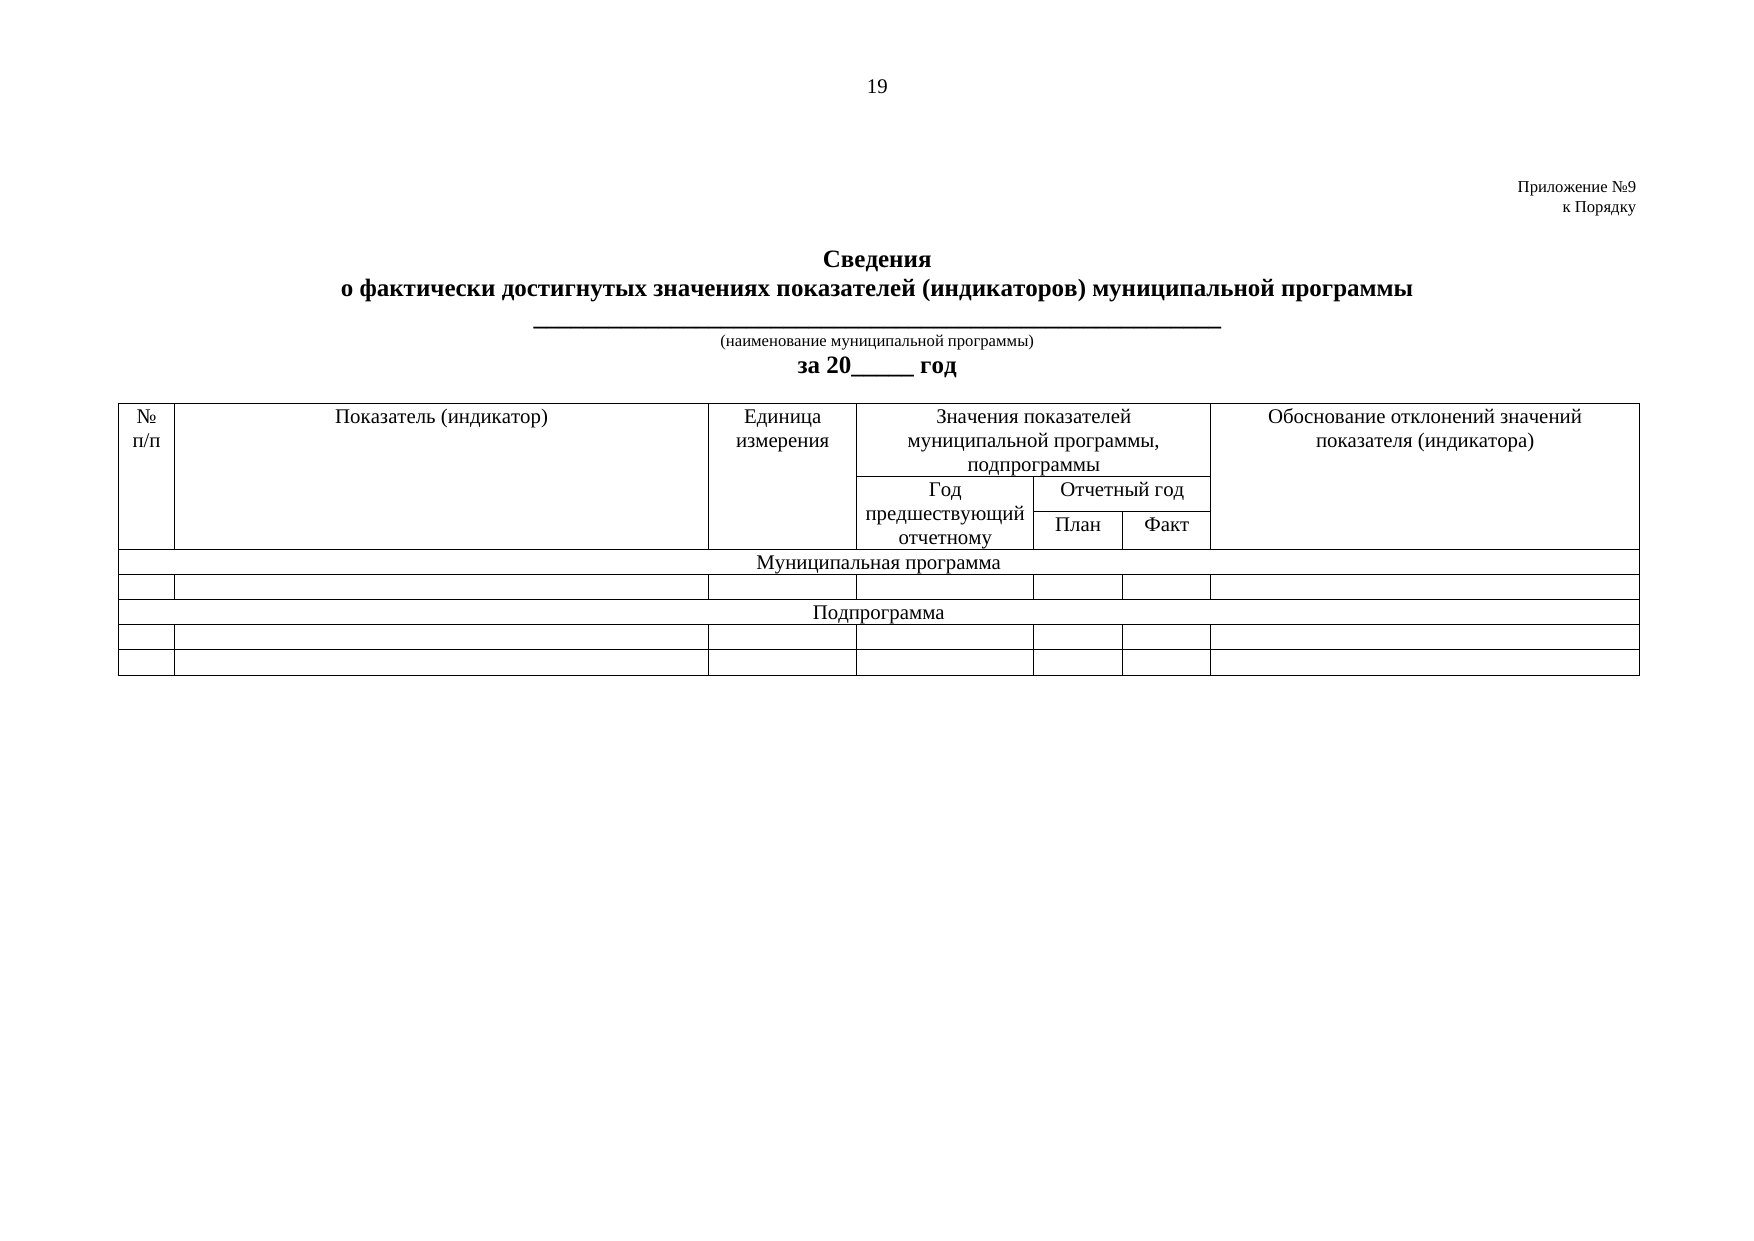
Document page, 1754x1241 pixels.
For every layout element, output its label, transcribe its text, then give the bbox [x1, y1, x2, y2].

table_cell План [1034, 512, 1122, 549]
table_header № п/п [119, 404, 174, 549]
table_header Обоснование отклонений значений показателя (индикатора) [1211, 404, 1639, 549]
table_cell Год предшествующий отчетному [857, 477, 1033, 549]
table_header Показатель (индикатор) [175, 404, 708, 549]
table_cell [1211, 650, 1639, 674]
table_cell [175, 575, 708, 599]
table_cell [1211, 625, 1639, 649]
table_cell [709, 650, 856, 674]
table_cell [1034, 575, 1122, 599]
table_cell [857, 575, 1033, 599]
text (наименование муниципальной программы) [118, 331, 1636, 350]
table_cell [1211, 575, 1639, 599]
table_cell [857, 650, 1033, 674]
table_header Значения показателей муниципальной программы, подпрограммы [857, 404, 1210, 476]
table_cell [857, 625, 1033, 649]
table_cell [1034, 625, 1122, 649]
table_cell [175, 625, 708, 649]
text за 20_____ год [118, 350, 1636, 378]
table_cell [1123, 625, 1210, 649]
table_cell [709, 625, 856, 649]
table_header Единица измерения [709, 404, 856, 549]
table_cell Подпрограмма [119, 600, 1639, 624]
table_cell Факт [1123, 512, 1210, 549]
table_cell [1034, 650, 1122, 674]
text к Порядку [118, 196, 1636, 216]
table_cell Муниципальная программа [119, 550, 1639, 574]
text Приложение №9 [118, 177, 1636, 196]
text Сведения [118, 244, 1636, 273]
text _______________________________________________________ [118, 302, 1636, 331]
table_cell Отчетный год [1034, 477, 1210, 511]
table_cell [1123, 650, 1210, 674]
table_cell [119, 625, 174, 649]
table_cell [175, 650, 708, 674]
table_cell [1123, 575, 1210, 599]
table_cell [709, 575, 856, 599]
table_cell [119, 650, 174, 674]
table_cell [119, 575, 174, 599]
text о фактически достигнутых значениях показателей (индикаторов) муниципальной программы [118, 273, 1636, 302]
